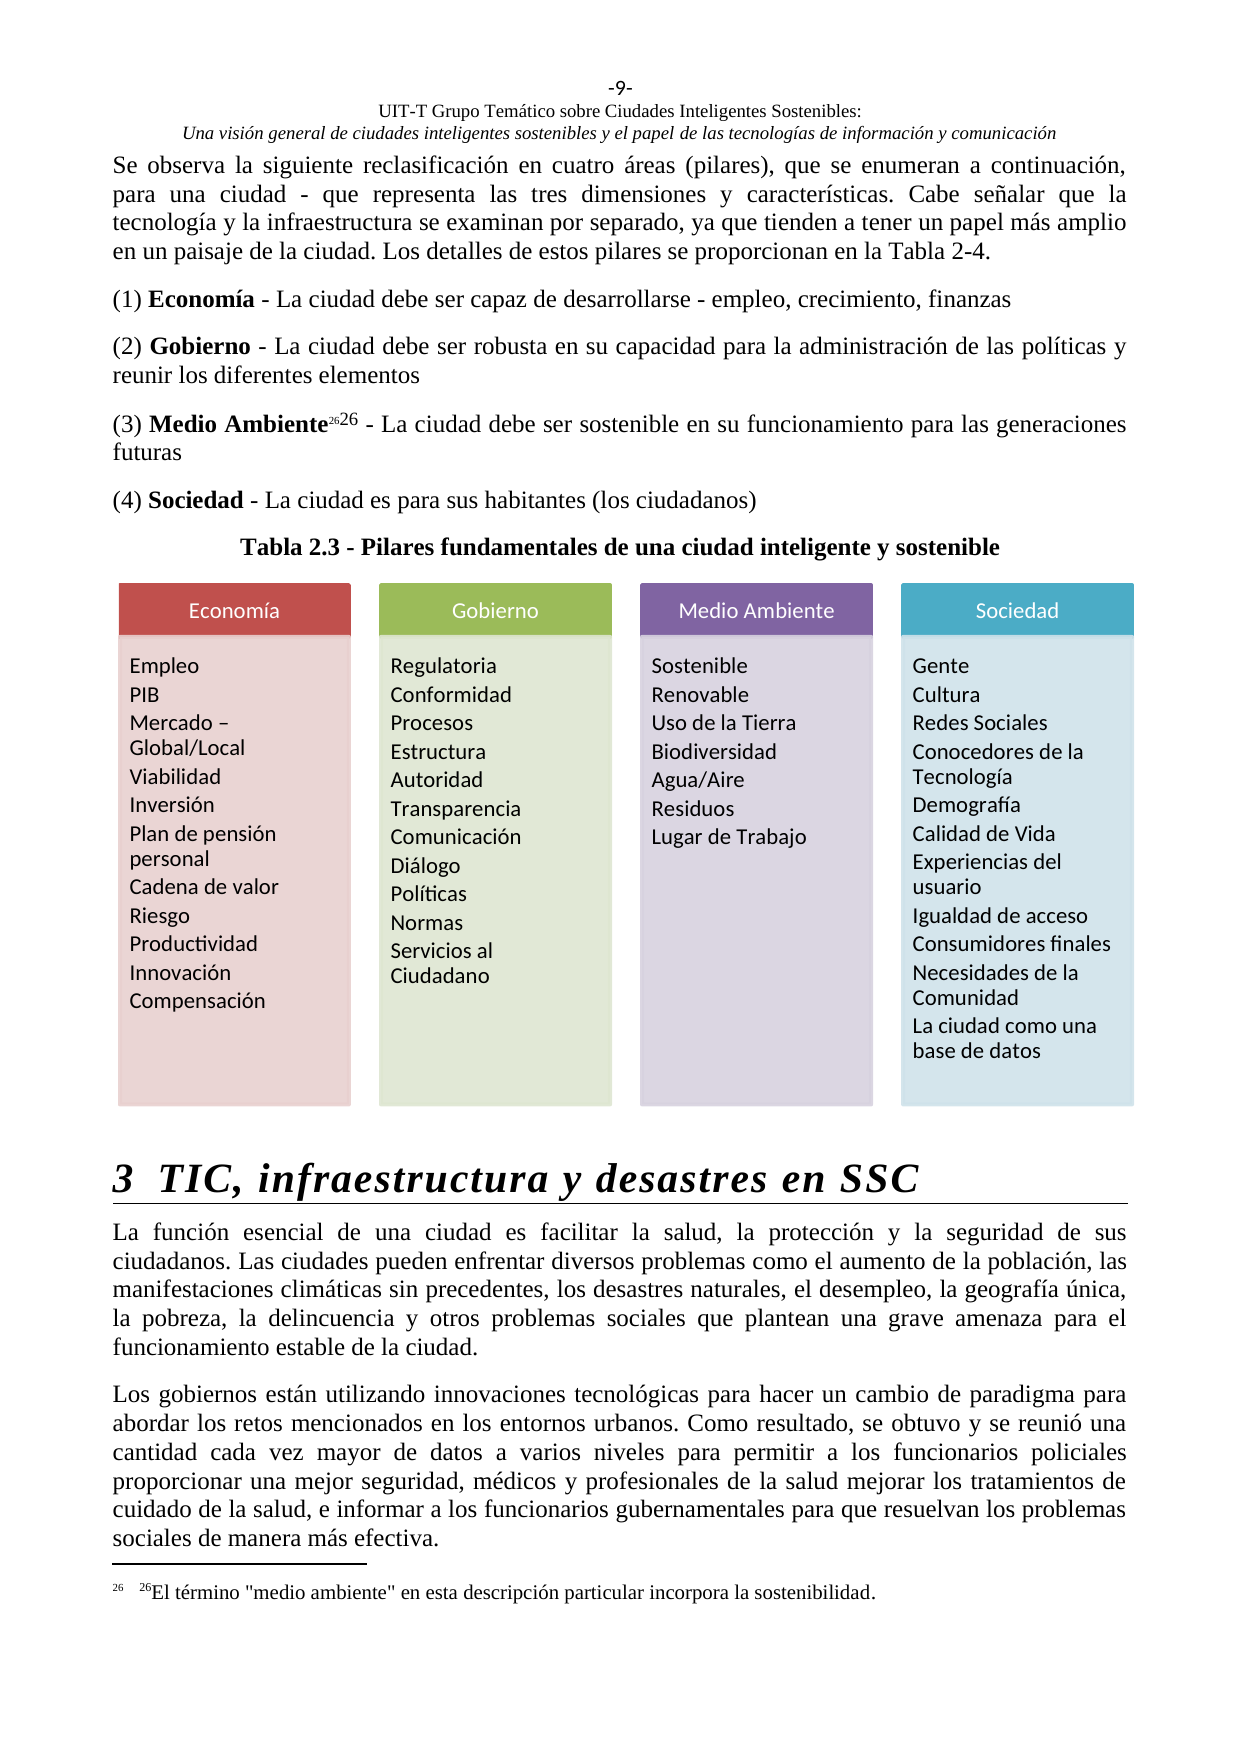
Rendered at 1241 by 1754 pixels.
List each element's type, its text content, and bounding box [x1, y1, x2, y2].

text (2) Gobierno - La ciudad debe ser robusta en su capacidad para la administración de las políticas y reunir los diferentes elementos [112, 331, 1128, 389]
text Se observa la siguiente reclasificación en cuatro áreas (pilares), que se enumeran a continuación, para una ciudad - que representa las tres dimensiones y características. Cabe señalar que la tecnología y la infraestructura se examinan por separado, ya que tienden a tener un papel más amplio en un paisaje de la ciudad. Los detalles de estos pilares se proporcionan en la Tabla 2-4. [112, 150, 1128, 265]
subtitle TIC, infraestructura y desastres en SSC [112, 1153, 1128, 1204]
text La función esencial de una ciudad es facilitar la salud, la protección y la seguridad de sus ciudadanos. Las ciudades pueden enfrentar diversos problemas como el aumento de la población, las manifestaciones climáticas sin precedentes, los desastres naturales, el desempleo, la geografía única, la pobreza, la delincuencia y otros problemas sociales que plantean una grave amenaza para el funcionamiento estable de la ciudad. [112, 1217, 1128, 1361]
text (4) Sociedad - La ciudad es para sus habitantes (los ciudadanos) [112, 485, 1128, 514]
text (1) Economía - La ciudad debe ser capaz de desarrollarse - empleo, crecimiento, finanzas [112, 284, 1128, 312]
text Los gobiernos están utilizando innovaciones tecnológicas para hacer un cambio de paradigma para abordar los retos mencionados en los entornos urbanos. Como resultado, se obtuvo y se reunió una cantidad cada vez mayor de datos a varios niveles para permitir a los funcionarios policiales proporcionar una mejor seguridad, médicos y profesionales de la salud mejorar los tratamientos de cuidado de la salud, e informar a los funcionarios gubernamentales para que resuelvan los problemas sociales de manera más efectiva. [112, 1379, 1128, 1552]
text (3) Medio Ambiente26 - La ciudad debe ser sostenible en su funcionamiento para las generaciones futuras [112, 407, 1128, 466]
text Tabla 2.3 - Pilares fundamentales de una ciudad inteligente y sostenible [112, 532, 1128, 561]
